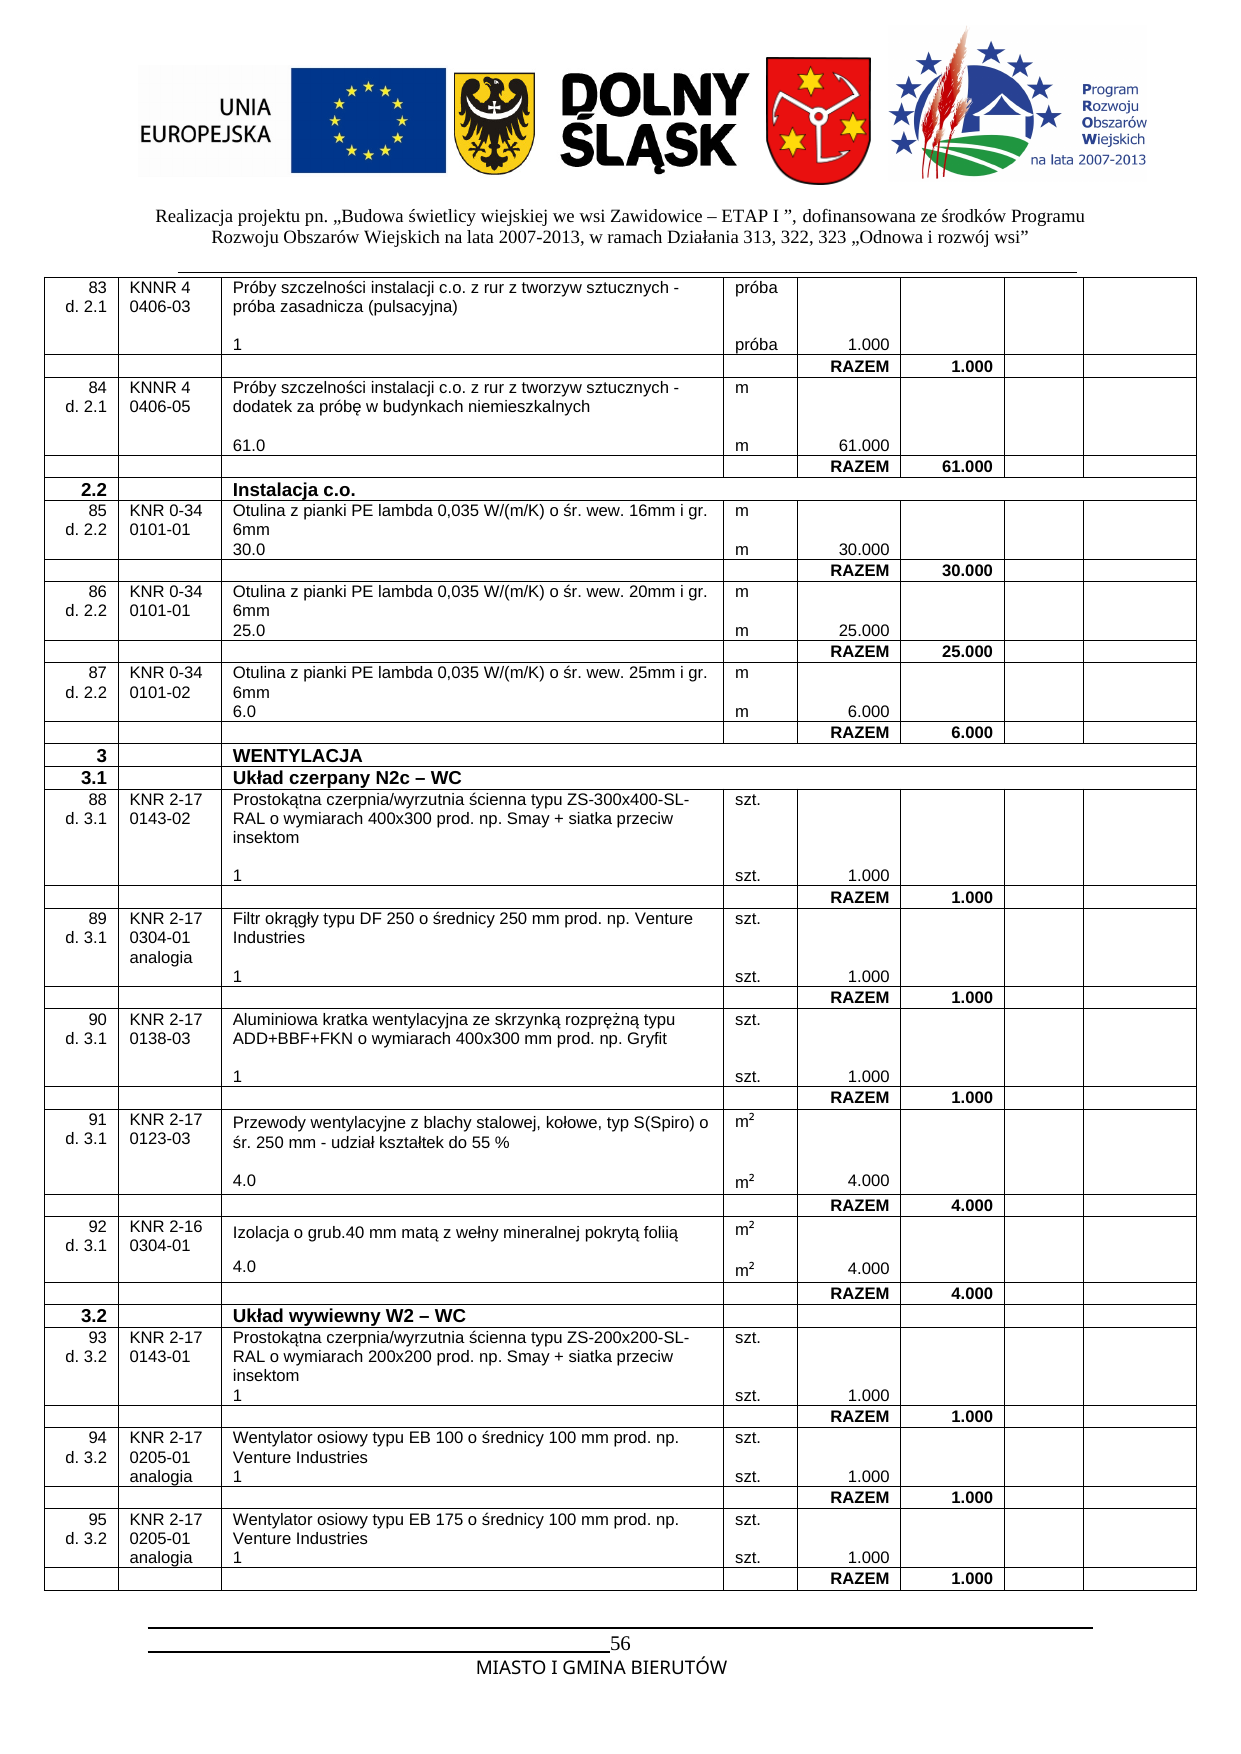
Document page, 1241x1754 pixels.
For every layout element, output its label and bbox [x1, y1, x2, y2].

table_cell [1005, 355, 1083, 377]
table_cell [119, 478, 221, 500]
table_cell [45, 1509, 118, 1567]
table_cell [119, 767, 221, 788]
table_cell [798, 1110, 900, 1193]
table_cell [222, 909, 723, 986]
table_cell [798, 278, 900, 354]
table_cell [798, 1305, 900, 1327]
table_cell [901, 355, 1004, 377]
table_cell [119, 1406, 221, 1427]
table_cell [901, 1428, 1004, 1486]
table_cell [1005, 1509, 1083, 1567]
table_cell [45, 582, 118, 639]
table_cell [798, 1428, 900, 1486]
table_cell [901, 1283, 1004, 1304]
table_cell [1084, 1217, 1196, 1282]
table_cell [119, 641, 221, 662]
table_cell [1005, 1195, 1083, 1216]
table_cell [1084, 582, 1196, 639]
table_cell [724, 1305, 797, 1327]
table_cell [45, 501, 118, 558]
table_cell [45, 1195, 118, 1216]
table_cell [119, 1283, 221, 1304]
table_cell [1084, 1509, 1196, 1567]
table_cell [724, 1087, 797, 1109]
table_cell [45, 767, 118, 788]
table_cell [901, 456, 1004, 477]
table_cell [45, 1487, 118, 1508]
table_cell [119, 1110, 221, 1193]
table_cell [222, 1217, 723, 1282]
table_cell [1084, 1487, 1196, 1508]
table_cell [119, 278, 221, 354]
picture [138, 57, 759, 183]
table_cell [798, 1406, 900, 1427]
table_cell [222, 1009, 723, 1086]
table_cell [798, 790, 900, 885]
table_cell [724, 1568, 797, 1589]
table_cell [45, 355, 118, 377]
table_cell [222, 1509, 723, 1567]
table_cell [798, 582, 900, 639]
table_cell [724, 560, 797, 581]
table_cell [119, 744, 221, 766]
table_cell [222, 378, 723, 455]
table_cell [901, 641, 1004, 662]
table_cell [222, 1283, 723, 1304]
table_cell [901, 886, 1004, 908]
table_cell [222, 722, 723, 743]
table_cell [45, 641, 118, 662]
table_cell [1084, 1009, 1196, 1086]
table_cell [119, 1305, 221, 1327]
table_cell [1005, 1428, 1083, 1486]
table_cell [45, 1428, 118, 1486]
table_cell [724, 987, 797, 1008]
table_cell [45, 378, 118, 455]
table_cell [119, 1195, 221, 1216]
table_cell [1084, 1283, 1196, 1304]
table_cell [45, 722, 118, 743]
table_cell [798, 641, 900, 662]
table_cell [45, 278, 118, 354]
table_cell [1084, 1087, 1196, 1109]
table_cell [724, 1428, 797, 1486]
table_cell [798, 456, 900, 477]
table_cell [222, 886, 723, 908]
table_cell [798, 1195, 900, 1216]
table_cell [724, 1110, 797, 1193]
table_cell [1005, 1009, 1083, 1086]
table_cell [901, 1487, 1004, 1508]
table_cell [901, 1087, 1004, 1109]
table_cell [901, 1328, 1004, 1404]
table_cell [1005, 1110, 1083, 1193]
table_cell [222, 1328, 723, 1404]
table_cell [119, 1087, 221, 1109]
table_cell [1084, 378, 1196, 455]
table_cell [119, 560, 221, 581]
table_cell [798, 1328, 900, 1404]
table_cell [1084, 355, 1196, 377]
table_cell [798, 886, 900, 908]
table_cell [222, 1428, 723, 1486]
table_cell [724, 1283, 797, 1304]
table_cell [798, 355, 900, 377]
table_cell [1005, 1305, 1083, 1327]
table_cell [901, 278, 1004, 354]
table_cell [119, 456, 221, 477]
picture [766, 57, 871, 185]
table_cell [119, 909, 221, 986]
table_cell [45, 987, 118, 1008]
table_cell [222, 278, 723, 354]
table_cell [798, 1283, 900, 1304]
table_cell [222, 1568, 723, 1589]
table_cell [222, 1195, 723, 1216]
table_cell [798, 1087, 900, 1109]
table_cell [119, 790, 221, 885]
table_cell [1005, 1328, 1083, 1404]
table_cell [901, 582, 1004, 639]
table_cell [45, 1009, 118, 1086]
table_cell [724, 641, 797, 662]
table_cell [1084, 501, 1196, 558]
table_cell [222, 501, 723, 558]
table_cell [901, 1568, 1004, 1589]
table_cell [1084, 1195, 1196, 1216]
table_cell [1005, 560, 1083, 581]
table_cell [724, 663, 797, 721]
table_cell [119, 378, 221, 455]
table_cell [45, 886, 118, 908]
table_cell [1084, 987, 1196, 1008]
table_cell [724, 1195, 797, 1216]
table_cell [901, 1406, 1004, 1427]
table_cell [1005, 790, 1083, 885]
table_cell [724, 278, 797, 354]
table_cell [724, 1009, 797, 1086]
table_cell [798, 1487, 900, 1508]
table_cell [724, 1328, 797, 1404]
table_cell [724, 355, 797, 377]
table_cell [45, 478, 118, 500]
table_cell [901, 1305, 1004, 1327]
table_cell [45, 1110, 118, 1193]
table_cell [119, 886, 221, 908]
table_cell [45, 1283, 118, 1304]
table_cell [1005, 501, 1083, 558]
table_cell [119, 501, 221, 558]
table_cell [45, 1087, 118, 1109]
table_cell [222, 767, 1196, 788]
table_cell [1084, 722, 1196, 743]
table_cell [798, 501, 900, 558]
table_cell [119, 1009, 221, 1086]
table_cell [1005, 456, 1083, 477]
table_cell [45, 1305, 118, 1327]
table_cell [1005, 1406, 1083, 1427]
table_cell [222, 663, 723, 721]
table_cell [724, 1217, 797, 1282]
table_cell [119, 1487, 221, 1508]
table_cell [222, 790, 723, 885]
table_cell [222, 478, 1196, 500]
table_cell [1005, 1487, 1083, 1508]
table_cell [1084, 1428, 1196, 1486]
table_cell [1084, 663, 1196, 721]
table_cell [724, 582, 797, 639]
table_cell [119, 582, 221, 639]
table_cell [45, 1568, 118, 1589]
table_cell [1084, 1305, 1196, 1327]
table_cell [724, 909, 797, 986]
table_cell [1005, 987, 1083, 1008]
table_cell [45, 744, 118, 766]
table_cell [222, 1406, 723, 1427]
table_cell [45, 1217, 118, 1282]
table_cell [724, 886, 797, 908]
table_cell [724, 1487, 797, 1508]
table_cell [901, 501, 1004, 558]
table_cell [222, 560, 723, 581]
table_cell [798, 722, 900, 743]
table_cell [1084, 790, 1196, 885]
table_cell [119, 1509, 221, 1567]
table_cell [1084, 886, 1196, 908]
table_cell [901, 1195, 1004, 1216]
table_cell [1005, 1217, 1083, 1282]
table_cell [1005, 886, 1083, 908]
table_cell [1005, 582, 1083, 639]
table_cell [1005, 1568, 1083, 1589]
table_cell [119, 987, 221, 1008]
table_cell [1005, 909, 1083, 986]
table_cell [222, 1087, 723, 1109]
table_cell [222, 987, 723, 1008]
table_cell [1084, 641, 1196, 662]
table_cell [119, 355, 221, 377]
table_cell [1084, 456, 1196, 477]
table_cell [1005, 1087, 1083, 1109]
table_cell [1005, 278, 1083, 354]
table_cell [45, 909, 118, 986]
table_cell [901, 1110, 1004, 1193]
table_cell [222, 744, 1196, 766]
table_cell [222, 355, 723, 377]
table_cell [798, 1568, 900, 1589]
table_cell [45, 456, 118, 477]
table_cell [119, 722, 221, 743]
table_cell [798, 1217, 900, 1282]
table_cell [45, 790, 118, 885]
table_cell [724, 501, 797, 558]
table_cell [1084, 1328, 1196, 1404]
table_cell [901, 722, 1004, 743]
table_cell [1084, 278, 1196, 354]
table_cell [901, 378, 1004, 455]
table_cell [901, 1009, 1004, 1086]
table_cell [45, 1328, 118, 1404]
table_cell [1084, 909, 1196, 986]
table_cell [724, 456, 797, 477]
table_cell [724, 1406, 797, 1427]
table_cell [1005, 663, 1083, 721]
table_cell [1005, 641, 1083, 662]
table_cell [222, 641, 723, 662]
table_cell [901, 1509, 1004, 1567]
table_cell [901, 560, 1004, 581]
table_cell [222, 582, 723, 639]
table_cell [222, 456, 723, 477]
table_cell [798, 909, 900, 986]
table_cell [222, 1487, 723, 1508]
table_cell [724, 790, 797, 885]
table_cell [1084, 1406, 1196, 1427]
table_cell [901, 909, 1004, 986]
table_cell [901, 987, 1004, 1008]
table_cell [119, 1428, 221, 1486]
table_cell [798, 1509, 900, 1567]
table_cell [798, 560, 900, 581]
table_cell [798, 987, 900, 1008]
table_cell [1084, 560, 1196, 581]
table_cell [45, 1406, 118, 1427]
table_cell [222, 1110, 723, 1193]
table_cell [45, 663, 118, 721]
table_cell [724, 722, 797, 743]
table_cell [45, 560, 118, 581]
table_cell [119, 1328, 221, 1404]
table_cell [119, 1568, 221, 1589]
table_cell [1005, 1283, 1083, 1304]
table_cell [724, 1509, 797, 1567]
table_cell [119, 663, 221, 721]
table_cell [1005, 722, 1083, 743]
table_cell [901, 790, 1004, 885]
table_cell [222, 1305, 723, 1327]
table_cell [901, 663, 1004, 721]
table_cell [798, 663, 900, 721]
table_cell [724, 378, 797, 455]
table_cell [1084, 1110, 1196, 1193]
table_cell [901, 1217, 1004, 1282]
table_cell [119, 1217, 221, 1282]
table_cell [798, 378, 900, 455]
picture [888, 25, 1147, 182]
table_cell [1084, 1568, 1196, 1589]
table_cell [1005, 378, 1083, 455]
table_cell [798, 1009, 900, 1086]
